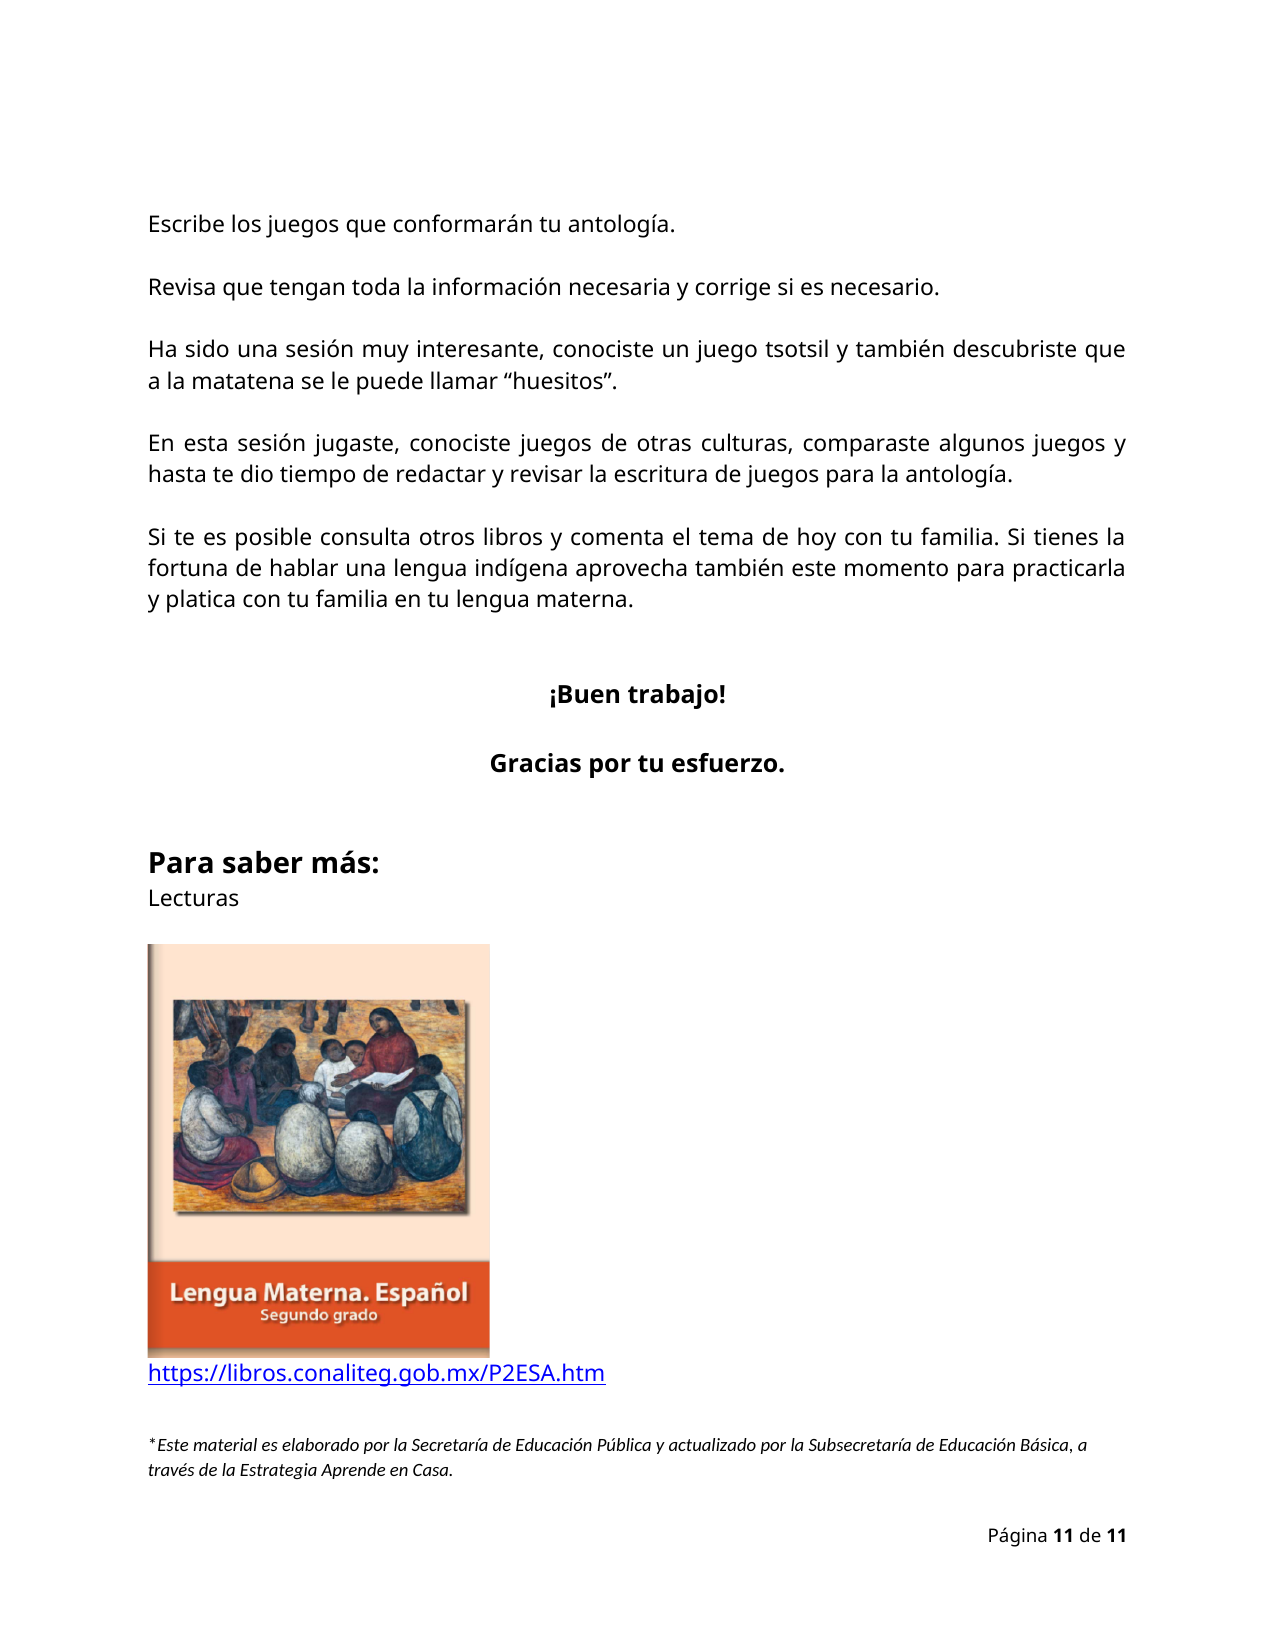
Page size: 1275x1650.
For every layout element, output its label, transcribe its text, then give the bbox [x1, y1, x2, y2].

text Gracias por tu esfuerzo. [148, 745, 1127, 779]
text Para saber más: [148, 842, 1127, 882]
text Escribe los juegos que conformarán tu antología. [148, 208, 1127, 240]
text ¡Buen trabajo! [148, 677, 1127, 711]
text Lecturas [148, 882, 1127, 913]
text En esta sesión jugaste, conociste juegos de otras culturas, comparaste algunos juegos y hasta te dio tiempo de redactar y revisar la escritura de juegos para la antología. [148, 427, 1127, 490]
text Ha sido una sesión muy interesante, conociste un juego tsotsil y también descubriste que a la matatena se le puede llamar “huesitos”. [148, 333, 1127, 396]
text Revisa que tengan toda la información necesaria y corrige si es necesario. [148, 271, 1127, 302]
text Si te es posible consulta otros libros y comenta el tema de hoy con tu familia. Si tienes la fortuna de hablar una lengua indígena aprovecha también este momento para practicarla y platica con tu familia en tu lengua materna. [148, 521, 1127, 615]
picture [147, 944, 490, 1358]
text https://libros.conaliteg.gob.mx/P2ESA.htm [148, 1357, 1127, 1389]
